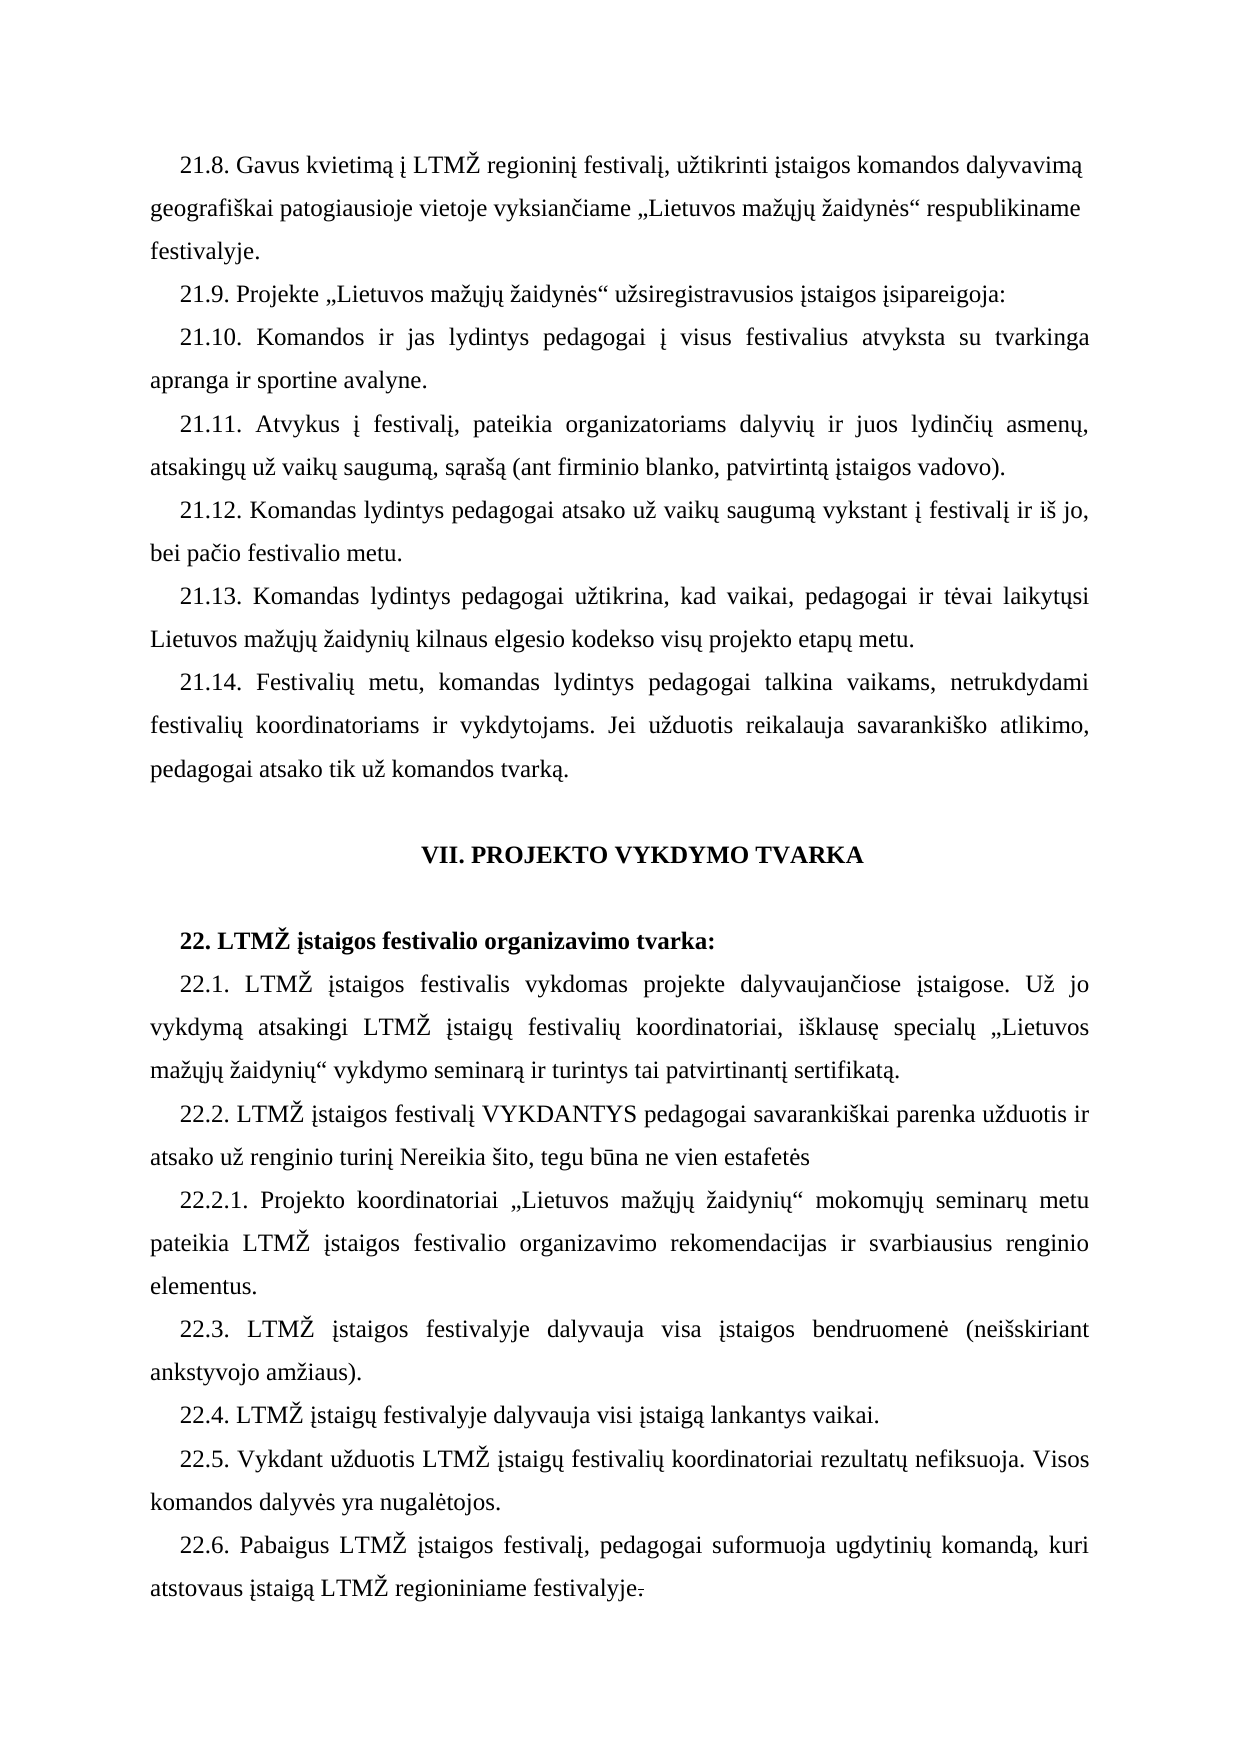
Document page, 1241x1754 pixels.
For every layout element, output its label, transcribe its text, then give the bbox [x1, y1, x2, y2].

text 22.2. LTMŽ įstaigos festivalį VYKDANTYS pedagogai savarankiškai parenka užduotis ir atsako už renginio turinį Nereikia šito, tegu būna ne vien estafetės [150, 1099, 1090, 1171]
text 22.1. LTMŽ įstaigos festivalis vykdomas projekte dalyvaujančiose įstaigose. Už jo vykdymą atsakingi LTMŽ įstaigų festivalių koordinatoriai, išklausę specialų „Lietuvos mažųjų žaidynių“ vykdymo seminarą ir turintys tai patvirtinantį sertifikatą. [150, 969, 1090, 1084]
text 22.2.1. Projekto koordinatoriai „Lietuvos mažųjų žaidynių“ mokomųjų seminarų metu pateikia LTMŽ įstaigos festivalio organizavimo rekomendacijas ir svarbiausius renginio elementus. [150, 1185, 1090, 1300]
text VII. PROJEKTO VYKDYMO TVARKA [194, 840, 1090, 869]
text 21.9. Projekte „Lietuvos mažųjų žaidynės“ užsiregistravusios įstaigos įsipareigoja: [150, 279, 1090, 308]
list 21.11. Atvykus į festivalį, pateikia organizatoriams dalyvių ir juos lydinčių asmenų, atsakingų už vaikų saugumą, sąrašą (ant firminio blanko, patvirtintą įstaigos vadovo). [150, 409, 1090, 481]
text 21.10. Komandos ir jas lydintys pedagogai į visus festivalius atvyksta su tvarkinga apranga ir sportine avalyne. [150, 322, 1090, 394]
text 21.12. Komandas lydintys pedagogai atsako už vaikų saugumą vykstant į festivalį ir iš jo, bei pačio festivalio metu. [150, 495, 1090, 567]
text 22.6. Pabaigus LTMŽ įstaigos festivalį, pedagogai suformuoja ugdytinių komandą, kuri atstovaus įstaigą LTMŽ regioniniame festivalyje. [150, 1530, 1090, 1602]
text 21.13. Komandas lydintys pedagogai užtikrina, kad vaikai, pedagogai ir tėvai laikytųsi Lietuvos mažųjų žaidynių kilnaus elgesio kodekso visų projekto etapų metu. [150, 581, 1090, 653]
text 21.8. Gavus kvietimą į LTMŽ regioninį festivalį, užtikrinti įstaigos komandos dalyvavimą geografiškai patogiausioje vietoje vyksiančiame „Lietuvos mažųjų žaidynės“ respublikiname festivalyje. [150, 150, 1090, 265]
text 22.5. Vykdant užduotis LTMŽ įstaigų festivalių koordinatoriai rezultatų nefiksuoja. Visos komandos dalyvės yra nugalėtojos. [150, 1444, 1090, 1516]
text 22.3. LTMŽ įstaigos festivalyje dalyvauja visa įstaigos bendruomenė (neišskiriant ankstyvojo amžiaus). [150, 1314, 1090, 1386]
text 22.4. LTMŽ įstaigų festivalyje dalyvauja visi įstaigą lankantys vaikai. [150, 1401, 1090, 1429]
text 22. LTMŽ įstaigos festivalio organizavimo tvarka: [150, 926, 1090, 955]
list 21.14. Festivalių metu, komandas lydintys pedagogai talkina vaikams, netrukdydami festivalių koordinatoriams ir vykdytojams. Jei užduotis reikalauja savarankiško atlikimo, pedagogai atsako tik už komandos tvarką. [150, 667, 1090, 782]
